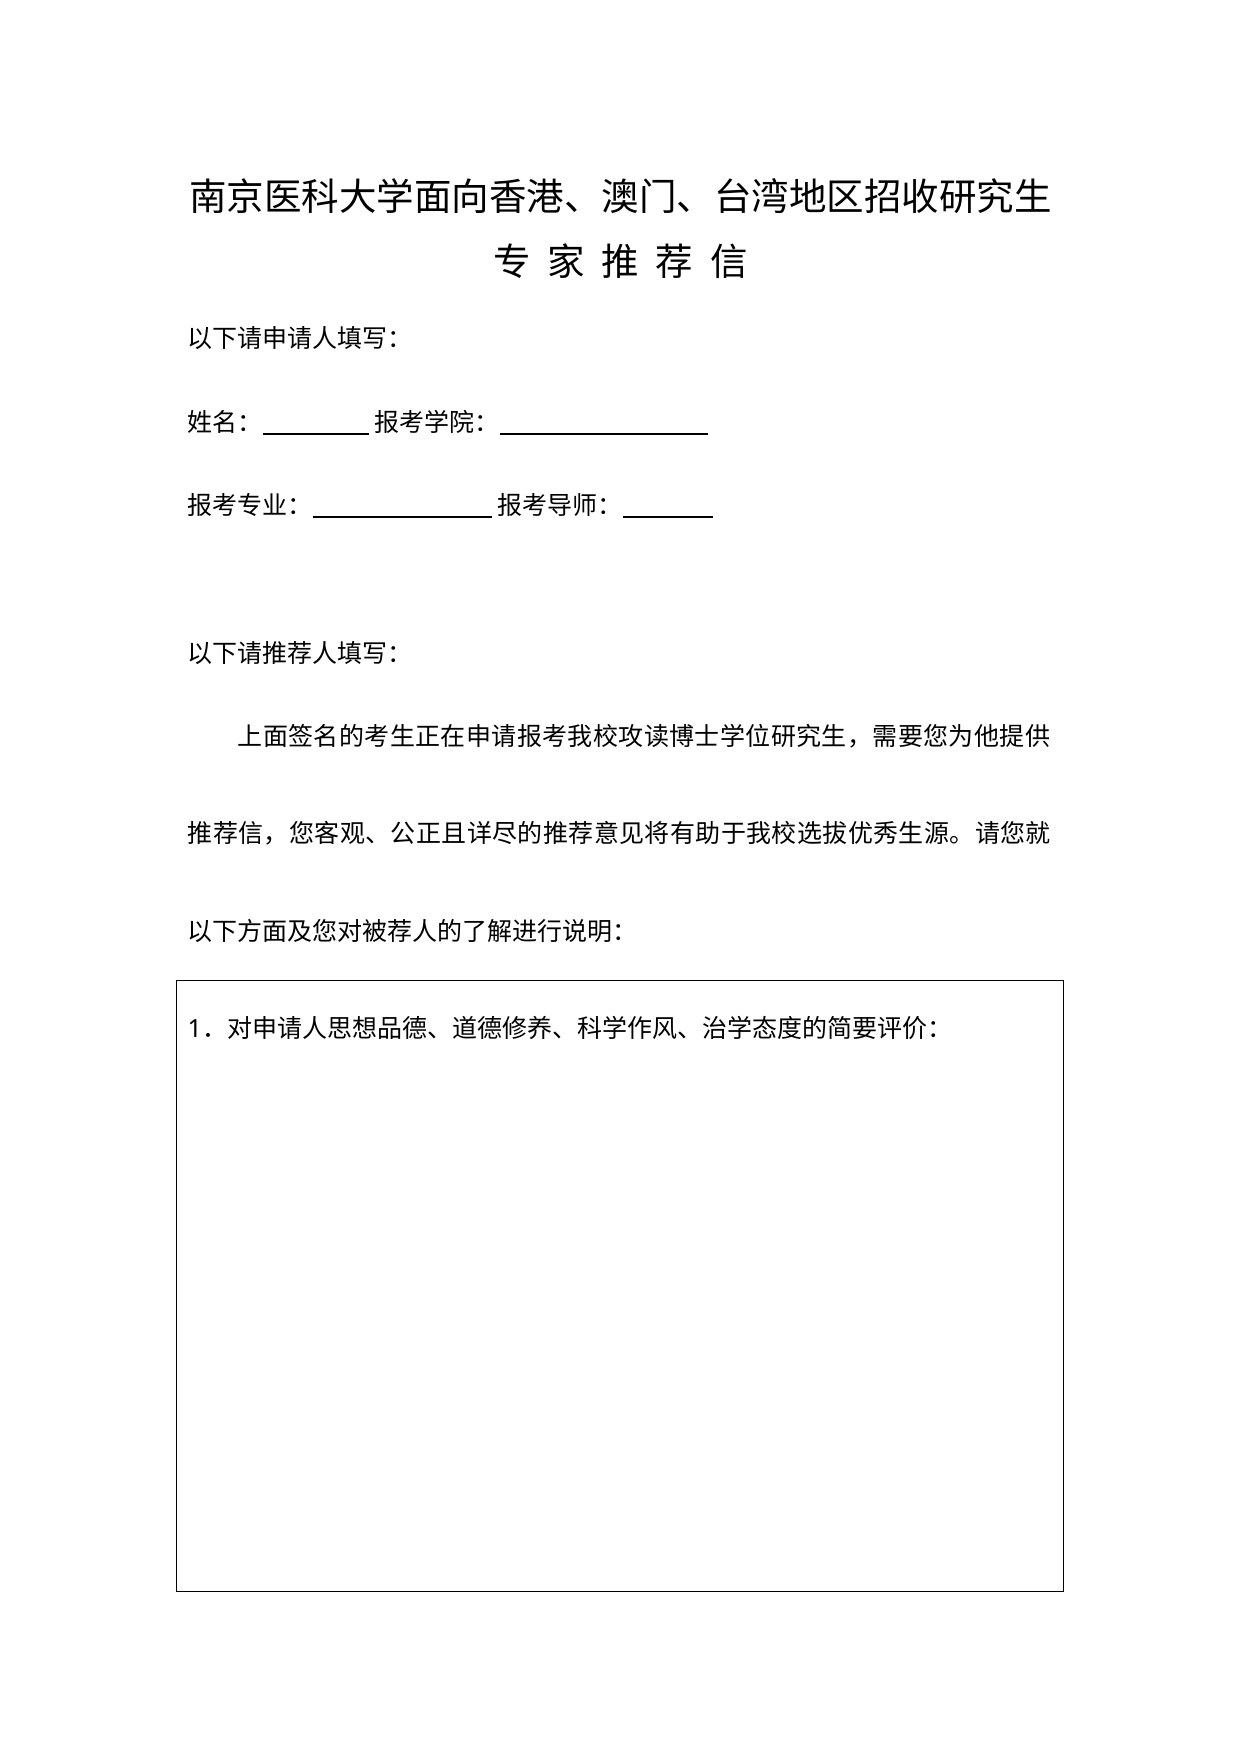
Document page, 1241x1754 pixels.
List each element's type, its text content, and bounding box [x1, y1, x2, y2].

text 报考专业： 报考导师： [187, 471, 1053, 536]
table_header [177, 981, 1063, 1591]
text 姓名： 报考学院： [187, 388, 1053, 453]
text 以下请申请人填写： [187, 304, 1053, 369]
text 专 家 推 荐 信 [187, 227, 1053, 292]
text 以下请推荐人填写： [187, 619, 1053, 684]
text 上面签名的考生正在申请报考我校攻读博士学位研究生，需要您为他提供推荐信，您客观、公正且详尽的推荐意见将有助于我校选拔优秀生源。请您就以下方面及您对被荐人的了解进行说明： [187, 702, 1053, 962]
text 南京医科大学面向香港、澳门、台湾地区招收研究生 [187, 162, 1053, 227]
